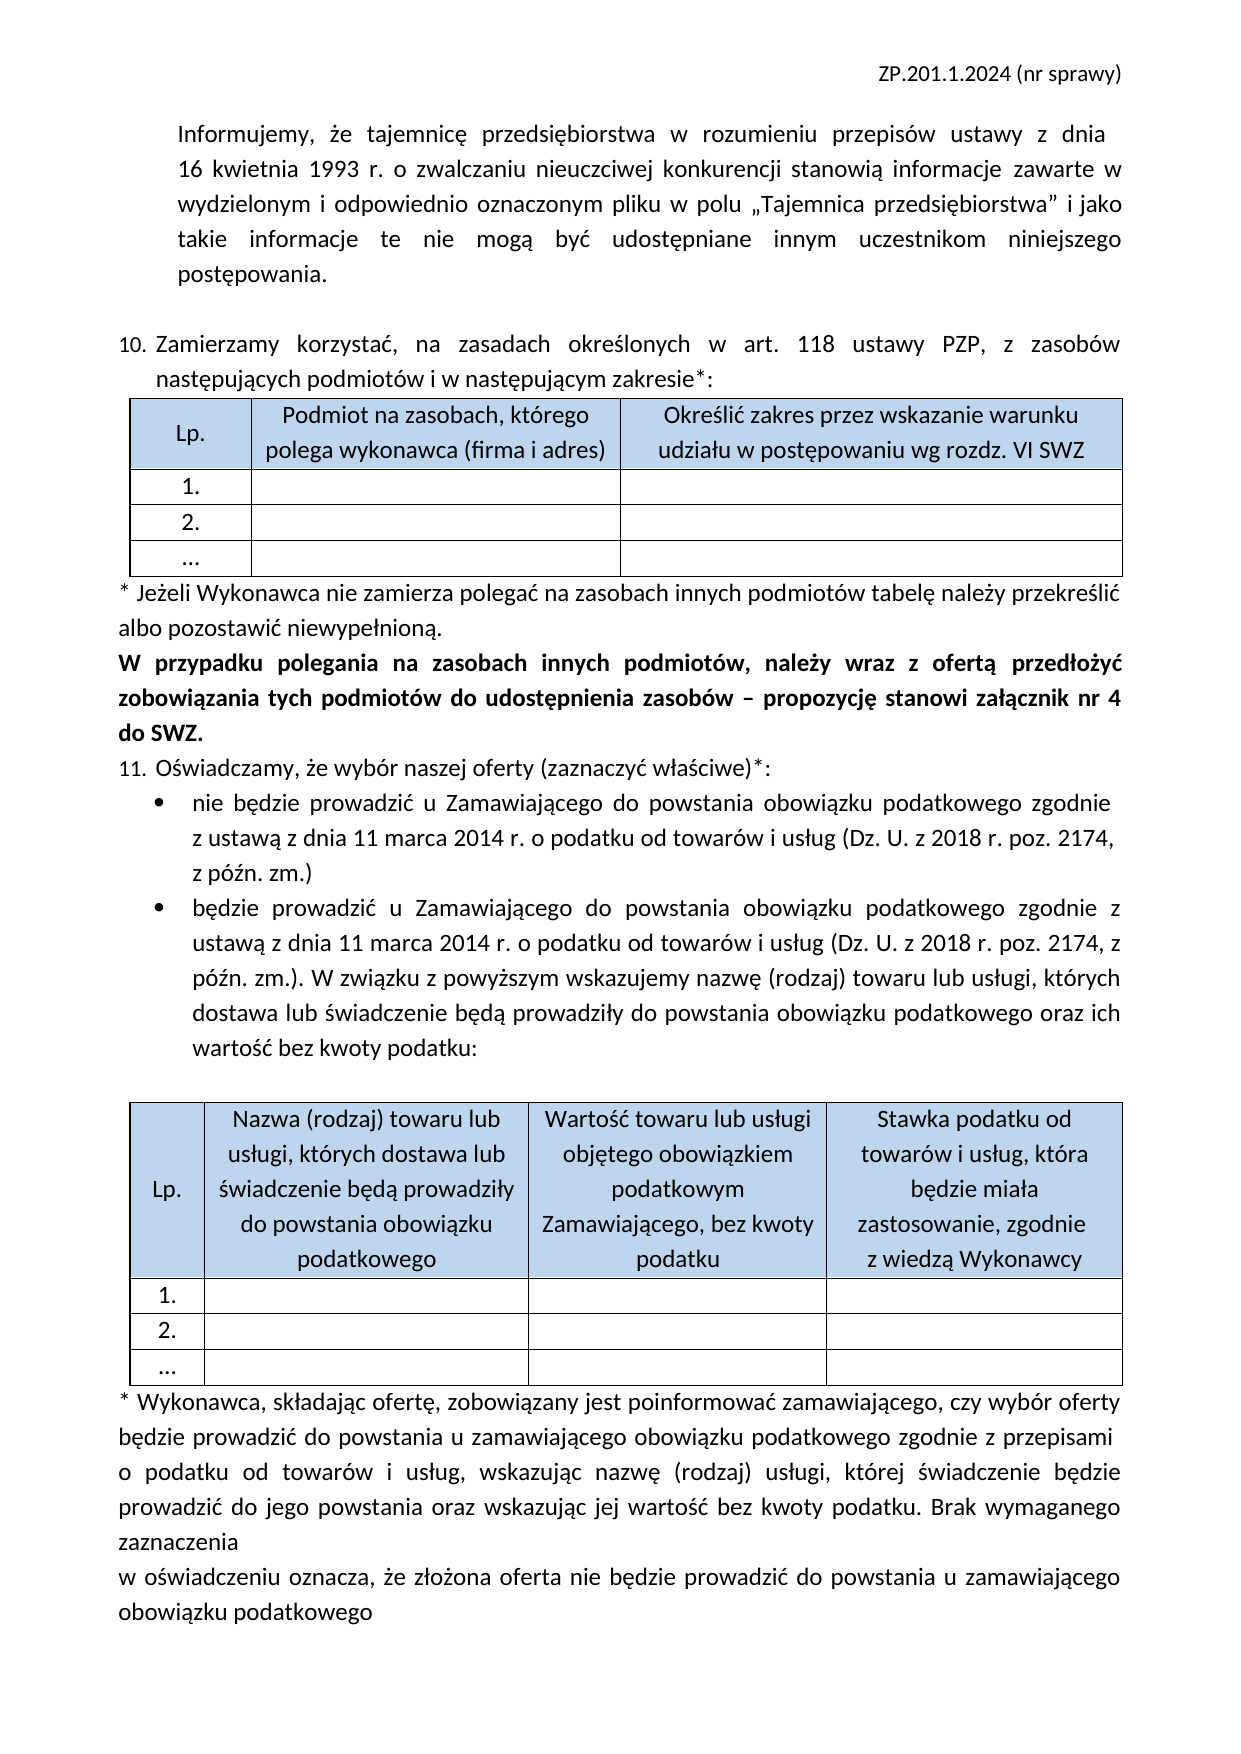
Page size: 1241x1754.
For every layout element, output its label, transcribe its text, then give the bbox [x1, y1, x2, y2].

table_cell [827, 1350, 1122, 1385]
list nie będzie prowadzić u Zamawiającego do powstania obowiązku podatkowego zgodnie z ustawą z dnia 11 marca 2014 r. o podatku od towarów i usług (Dz. U. z 2018 r. poz. 2174, z późn. zm.) [154, 787, 1122, 888]
list W przypadku polegania na zasobach innych podmiotów, należy wraz z ofertą przedłożyć zobowiązania tych podmiotów do udostępnienia zasobów – propozycję stanowi załącznik nr 4 do SWZ. [118, 647, 1122, 748]
list Oświadczamy, że wybór naszej oferty (zaznaczyć właściwe)*: [118, 752, 1122, 783]
list Zamierzamy korzystać, na zasadach określonych w art. 118 ustawy PZP, z zasobów następujących podmiotów i w następującym zakresie*: [118, 328, 1122, 394]
text * Jeżeli Wykonawca nie zamierza polegać na zasobach innych podmiotów tabelę należy przekreślić albo pozostawić niewypełnioną. [118, 577, 1122, 643]
table_header Podmiot na zasobach, którego polega wykonawca (firma i adres) [252, 399, 620, 468]
table_cell … [131, 1350, 204, 1385]
table_cell 2. [131, 505, 251, 540]
table_cell 1. [131, 470, 251, 504]
table_header Nazwa (rodzaj) towaru lub usługi, których dostawa lub świadczenie będą prowadziły do powstania obowiązku podatkowego [205, 1103, 528, 1277]
table_cell [529, 1350, 826, 1385]
table_cell [621, 541, 1122, 576]
table_cell [529, 1279, 826, 1313]
table_cell [827, 1314, 1122, 1349]
table_header Lp. [131, 399, 251, 468]
table_cell … [131, 541, 251, 576]
table_cell 1. [131, 1279, 204, 1313]
table_cell [205, 1279, 528, 1313]
table_cell [827, 1279, 1122, 1313]
text * Wykonawca, składając ofertę, zobowiązany jest poinformować zamawiającego, czy wybór oferty będzie prowadzić do powstania u zamawiającego obowiązku podatkowego zgodnie z przepisami o podatku od towarów i usług, wskazując nazwę (rodzaj) usługi, której świadczenie będzie prowadzić do jego powstania oraz wskazując jej wartość bez kwoty podatku. Brak wymaganego zaznaczenia w oświadczeniu oznacza, że złożona oferta nie będzie prowadzić do powstania u zamawiającego obowiązku podatkowego [118, 1386, 1122, 1627]
list Informujemy, że tajemnicę przedsiębiorstwa w rozumieniu przepisów ustawy z dnia 16 kwietnia 1993 r. o zwalczaniu nieuczciwej konkurencji stanowią informacje zawarte w wydzielonym i odpowiednio oznaczonym pliku w polu „Tajemnica przedsiębiorstwa” i jako takie informacje te nie mogą być udostępniane innym uczestnikom niniejszego postępowania. [177, 118, 1122, 289]
table_cell 2. [131, 1314, 204, 1349]
table_header Wartość towaru lub usługi objętego obowiązkiem podatkowym Zamawiającego, bez kwoty podatku [529, 1103, 826, 1277]
table_cell [621, 505, 1122, 540]
table_cell [205, 1350, 528, 1385]
table_cell [252, 541, 620, 576]
table_cell [205, 1314, 528, 1349]
table_cell [252, 470, 620, 504]
list będzie prowadzić u Zamawiającego do powstania obowiązku podatkowego zgodnie z ustawą z dnia 11 marca 2014 r. o podatku od towarów i usług (Dz. U. z 2018 r. poz. 2174, z późn. zm.). W związku z powyższym wskazujemy nazwę (rodzaj) towaru lub usługi, których dostawa lub świadczenie będą prowadziły do powstania obowiązku podatkowego oraz ich wartość bez kwoty podatku: [154, 892, 1122, 1063]
table_header Stawka podatku od towarów i usług, która będzie miała zastosowanie, zgodnie z wiedzą Wykonawcy [827, 1103, 1122, 1277]
table_cell [621, 470, 1122, 504]
table_cell [252, 505, 620, 540]
table_header Określić zakres przez wskazanie warunku udziału w postępowaniu wg rozdz. VI SWZ [621, 399, 1122, 468]
table_cell [529, 1314, 826, 1349]
table_header Lp. [131, 1103, 204, 1277]
